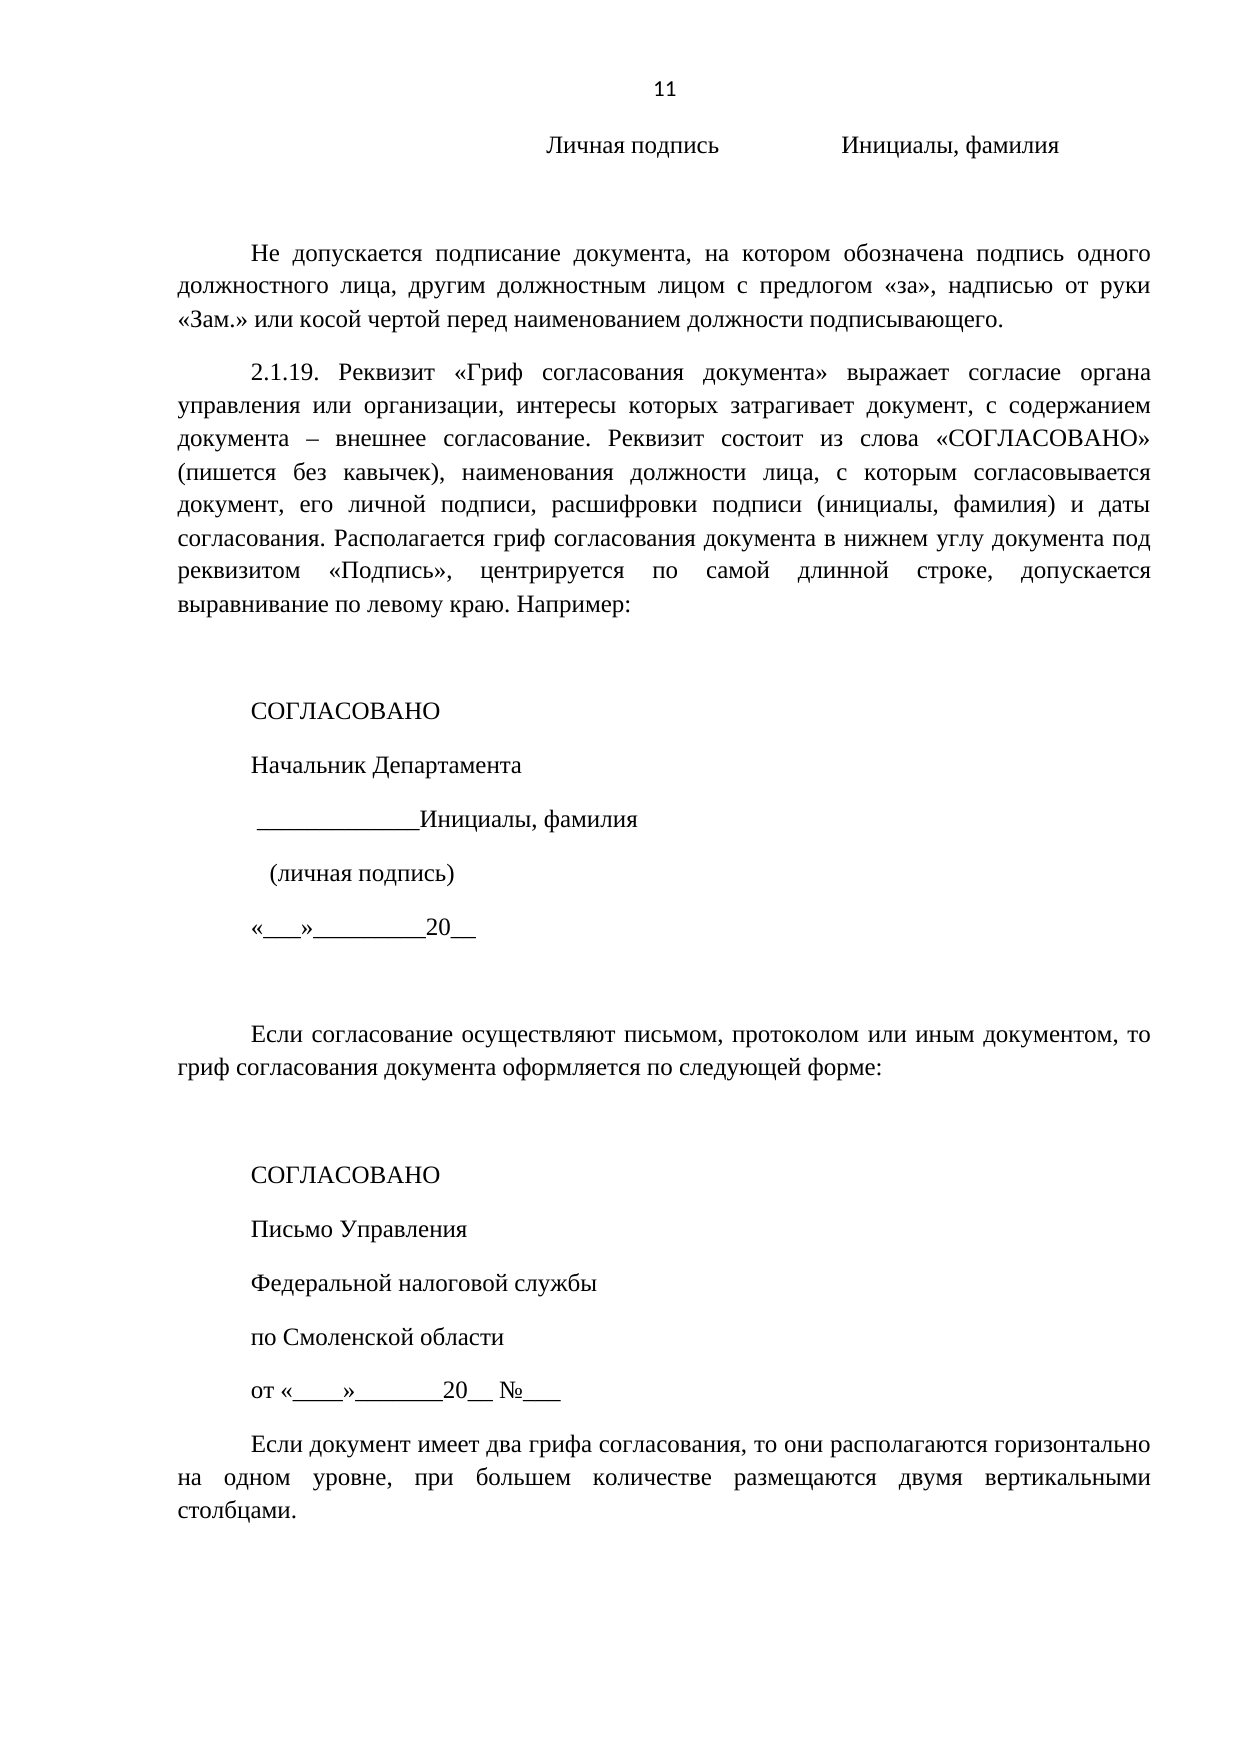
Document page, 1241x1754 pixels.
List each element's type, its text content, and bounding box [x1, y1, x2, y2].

text Если документ имеет два грифа согласования, то они располагаются горизонтально на одном уровне, при большем количестве размещаются двумя вертикальными столбцами. [177, 1429, 1152, 1524]
text Начальник Департамента [177, 750, 1152, 779]
text Федеральной налоговой службы [177, 1268, 1152, 1297]
text СОГЛАСОВАНО [177, 696, 1152, 725]
text «___»_________20__ [177, 912, 1152, 941]
text (личная подпись) [177, 858, 1152, 887]
text СОГЛАСОВАНО [177, 1160, 1152, 1189]
text 2.1.19. Реквизит «Гриф согласования документа» выражает согласие органа управления или организации, интересы которых затрагивает документ, с содержанием документа – внешнее согласование. Реквизит состоит из слова «СОГЛАСОВАНО» (пишется без кавычек), наименования должности лица, с которым согласовывается документ, его личной подписи, расшифровки подписи (инициалы, фамилия) и даты согласования. Располагается гриф согласования документа в нижнем углу документа под реквизитом «Подпись», центрируется по самой длинной строке, допускается выравнивание по левому краю. Например: [177, 357, 1152, 617]
text по Смоленской области [177, 1322, 1152, 1351]
text Не допускается подписание документа, на котором обозначена подпись одного должностного лица, другим должностным лицом с предлогом «за», надписью от руки «Зам.» или косой чертой перед наименованием должности подписывающего. [177, 238, 1152, 332]
text _____________Инициалы, фамилия [177, 804, 1152, 833]
text Личная подпись Инициалы, фамилия [177, 130, 1152, 159]
text Письмо Управления [177, 1214, 1152, 1243]
text Если согласование осуществляют письмом, протоколом или иным документом, то гриф согласования документа оформляется по следующей форме: [177, 1019, 1152, 1081]
text от «____»_______20__ №___ [177, 1376, 1152, 1404]
